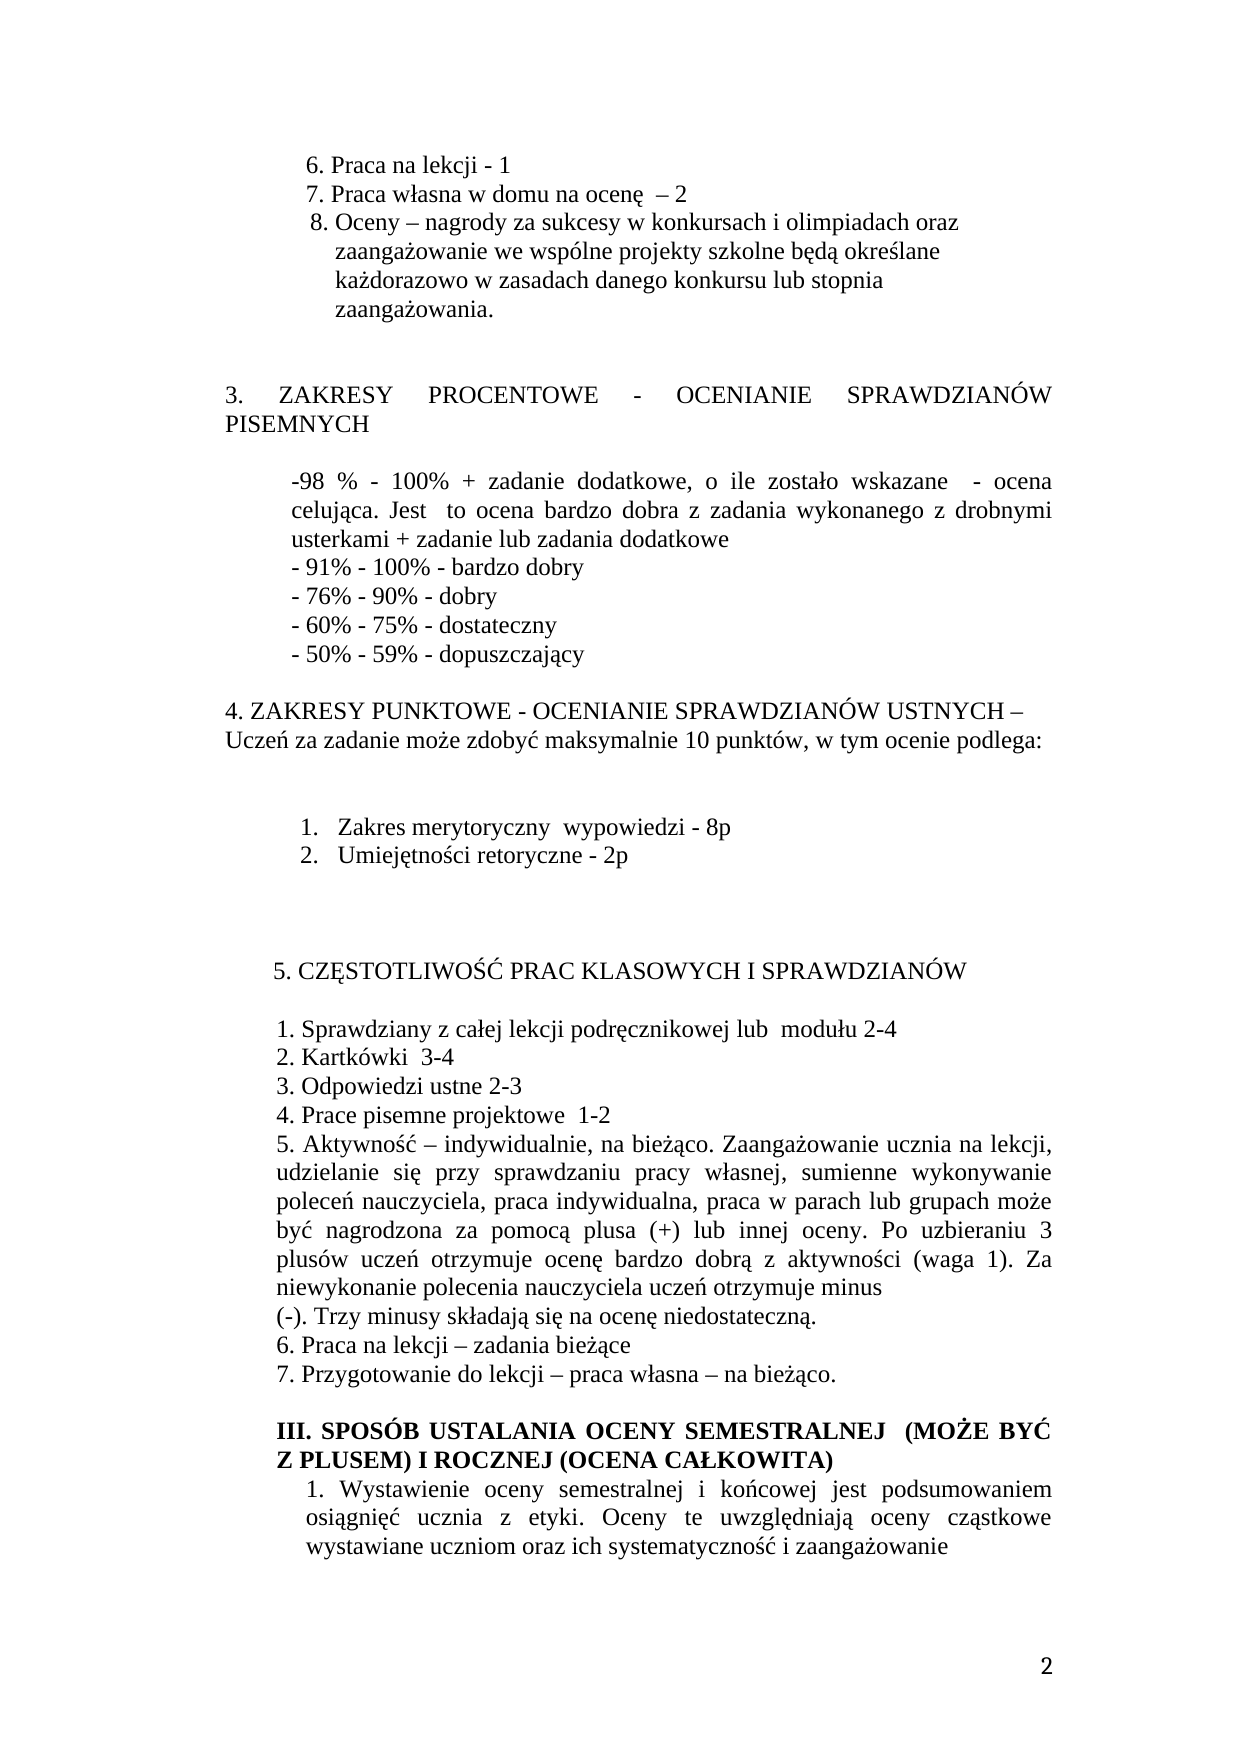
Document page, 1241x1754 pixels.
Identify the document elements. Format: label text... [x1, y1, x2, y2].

text III. SPOSÓB USTALANIA OCENY SEMESTRALNEJ (MOŻE BYĆ Z PLUSEM) I ROCZNEJ (OCENA CAŁKOWITA) [276, 1416, 1053, 1474]
text 2. Kartkówki 3-4 [276, 1042, 1053, 1071]
text - 91% - 100% - bardzo dobry [291, 552, 1053, 581]
text 4. ZAKRESY PUNKTOWE - OCENIANIE SPRAWDZIANÓW USTNYCH – Uczeń za zadanie może zdobyć maksymalnie 10 punktów, w tym ocenie podlega: [225, 696, 1053, 754]
text 6. Praca na lekcji – zadania bieżące [276, 1330, 1053, 1359]
text 6. Praca na lekcji - 1 [225, 150, 1053, 179]
text zaangażowania. [225, 294, 1053, 322]
text 1. Sprawdziany z całej lekcji podręcznikowej lub modułu 2-4 [276, 1014, 1053, 1042]
text - 50% - 59% - dopuszczający [291, 639, 1053, 667]
text 5. Aktywność – indywidualnie, na bieżąco. Zaangażowanie ucznia na lekcji, udzielanie się przy sprawdzaniu pracy własnej, sumienne wykonywanie poleceń nauczyciela, praca indywidualna, praca w parach lub grupach może być nagrodzona za pomocą plusa (+) lub innej oceny. Po uzbieraniu 3 plusów uczeń otrzymuje ocenę bardzo dobrą z aktywności (waga 1). Za niewykonanie polecenia nauczyciela uczeń otrzymuje minus [276, 1129, 1053, 1301]
list Umiejętności retoryczne - 2p [300, 840, 1053, 869]
text - 60% - 75% - dostateczny [291, 610, 1053, 639]
list Zakres merytoryczny wypowiedzi - 8p [300, 812, 1053, 840]
text 7. Przygotowanie do lekcji – praca własna – na bieżąco. [276, 1359, 1053, 1387]
text - 76% - 90% - dobry [291, 581, 1053, 610]
text 1. Wystawienie oceny semestralnej i końcowej jest podsumowaniem osiągnięć ucznia z etyki. Oceny te uwzględniają oceny cząstkowe wystawiane uczniom oraz ich systematyczność i zaangażowanie [306, 1474, 1053, 1560]
text 3. Odpowiedzi ustne 2-3 [276, 1071, 1053, 1100]
text -98 % - 100% + zadanie dodatkowe, o ile zostało wskazane - ocena celująca. Jest to ocena bardzo dobra z zadania wykonanego z drobnymi usterkami + zadanie lub zadania dodatkowe [291, 466, 1053, 552]
text 8. Oceny – nagrody za sukcesy w konkursach i olimpiadach oraz zaangażowanie we wspólne projekty szkolne będą określane każdorazowo w zasadach danego konkursu lub stopnia [225, 207, 1053, 294]
text 7. Praca własna w domu na ocenę – 2 [225, 179, 1053, 207]
text 5. CZĘSTOTLIWOŚĆ PRAC KLASOWYCH I SPRAWDZIANÓW [187, 956, 1053, 985]
text 4. Prace pisemne projektowe 1-2 [276, 1100, 1053, 1129]
text (-). Trzy minusy składają się na ocenę niedostateczną. [276, 1301, 1053, 1330]
text 3. ZAKRESY PROCENTOWE - OCENIANIE SPRAWDZIANÓW PISEMNYCH [225, 380, 1053, 437]
